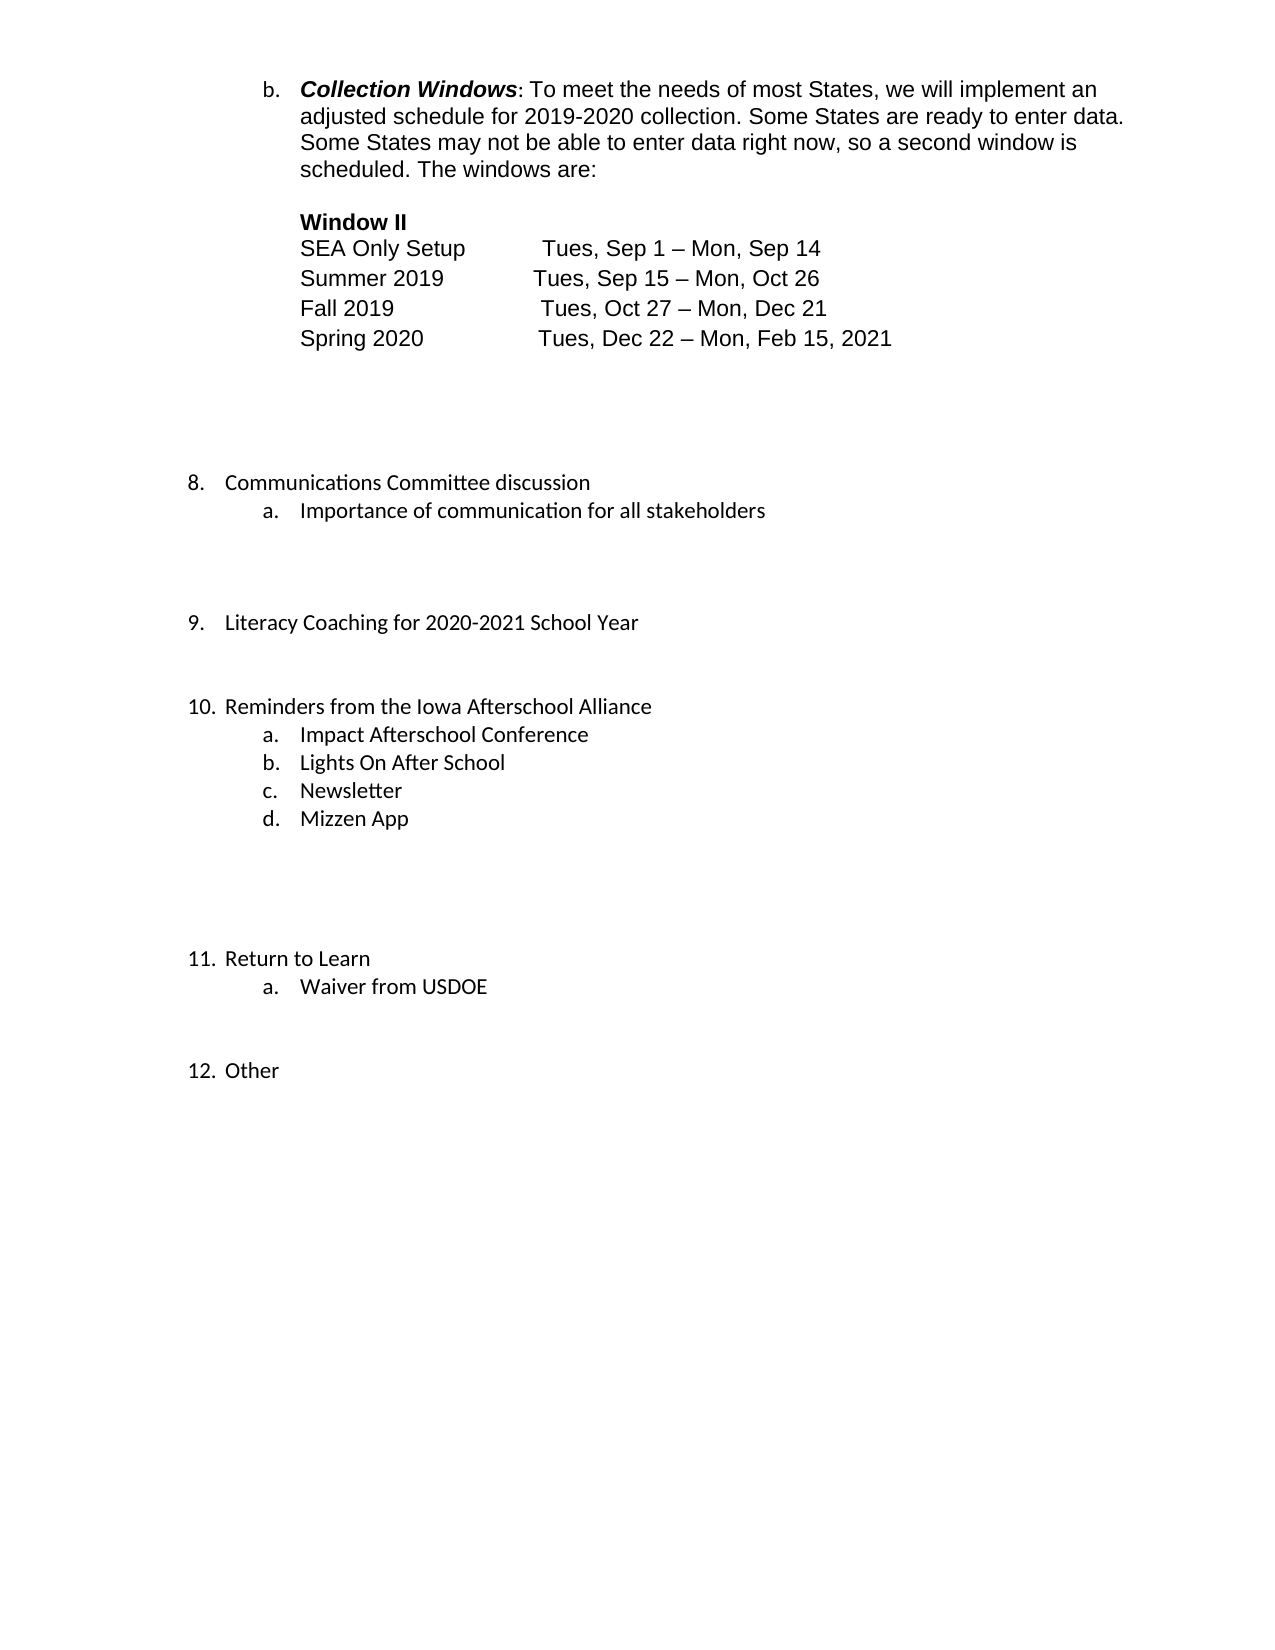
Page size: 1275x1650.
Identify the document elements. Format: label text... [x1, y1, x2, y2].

list Collection Windows: To meet the needs of most States, we will implement an adjusted schedule for 2019-2020 collection. Some States are ready to enter data. Some States may not be able to enter data right now, so a second window is scheduled. The windows are: [262, 75, 1125, 182]
list Newsletter [262, 776, 1125, 804]
list Window II [300, 208, 1125, 235]
list Summer 2019 Tues, Sep 15 – Mon, Oct 26 [225, 265, 1125, 291]
list Communications Committee discussion [187, 468, 1125, 496]
list Other [187, 1056, 1125, 1084]
list Literacy Coaching for 2020-2021 School Year [187, 608, 1125, 636]
list Spring 2020 Tues, Dec 22 – Mon, Feb 15, 2021 [225, 325, 1125, 352]
list Return to Learn [187, 944, 1125, 972]
list Impact Afterschool Conference [262, 720, 1125, 748]
list SEA Only Setup Tues, Sep 1 – Mon, Sep 14 [225, 235, 1125, 261]
list Mizzen App [262, 804, 1125, 832]
list Importance of communication for all stakeholders [262, 496, 1125, 524]
list Waiver from USDOE [262, 972, 1125, 1000]
list Fall 2019 Tues, Oct 27 – Mon, Dec 21 [225, 295, 1125, 322]
list Lights On After School [262, 748, 1125, 776]
list Reminders from the Iowa Afterschool Alliance [187, 692, 1125, 720]
